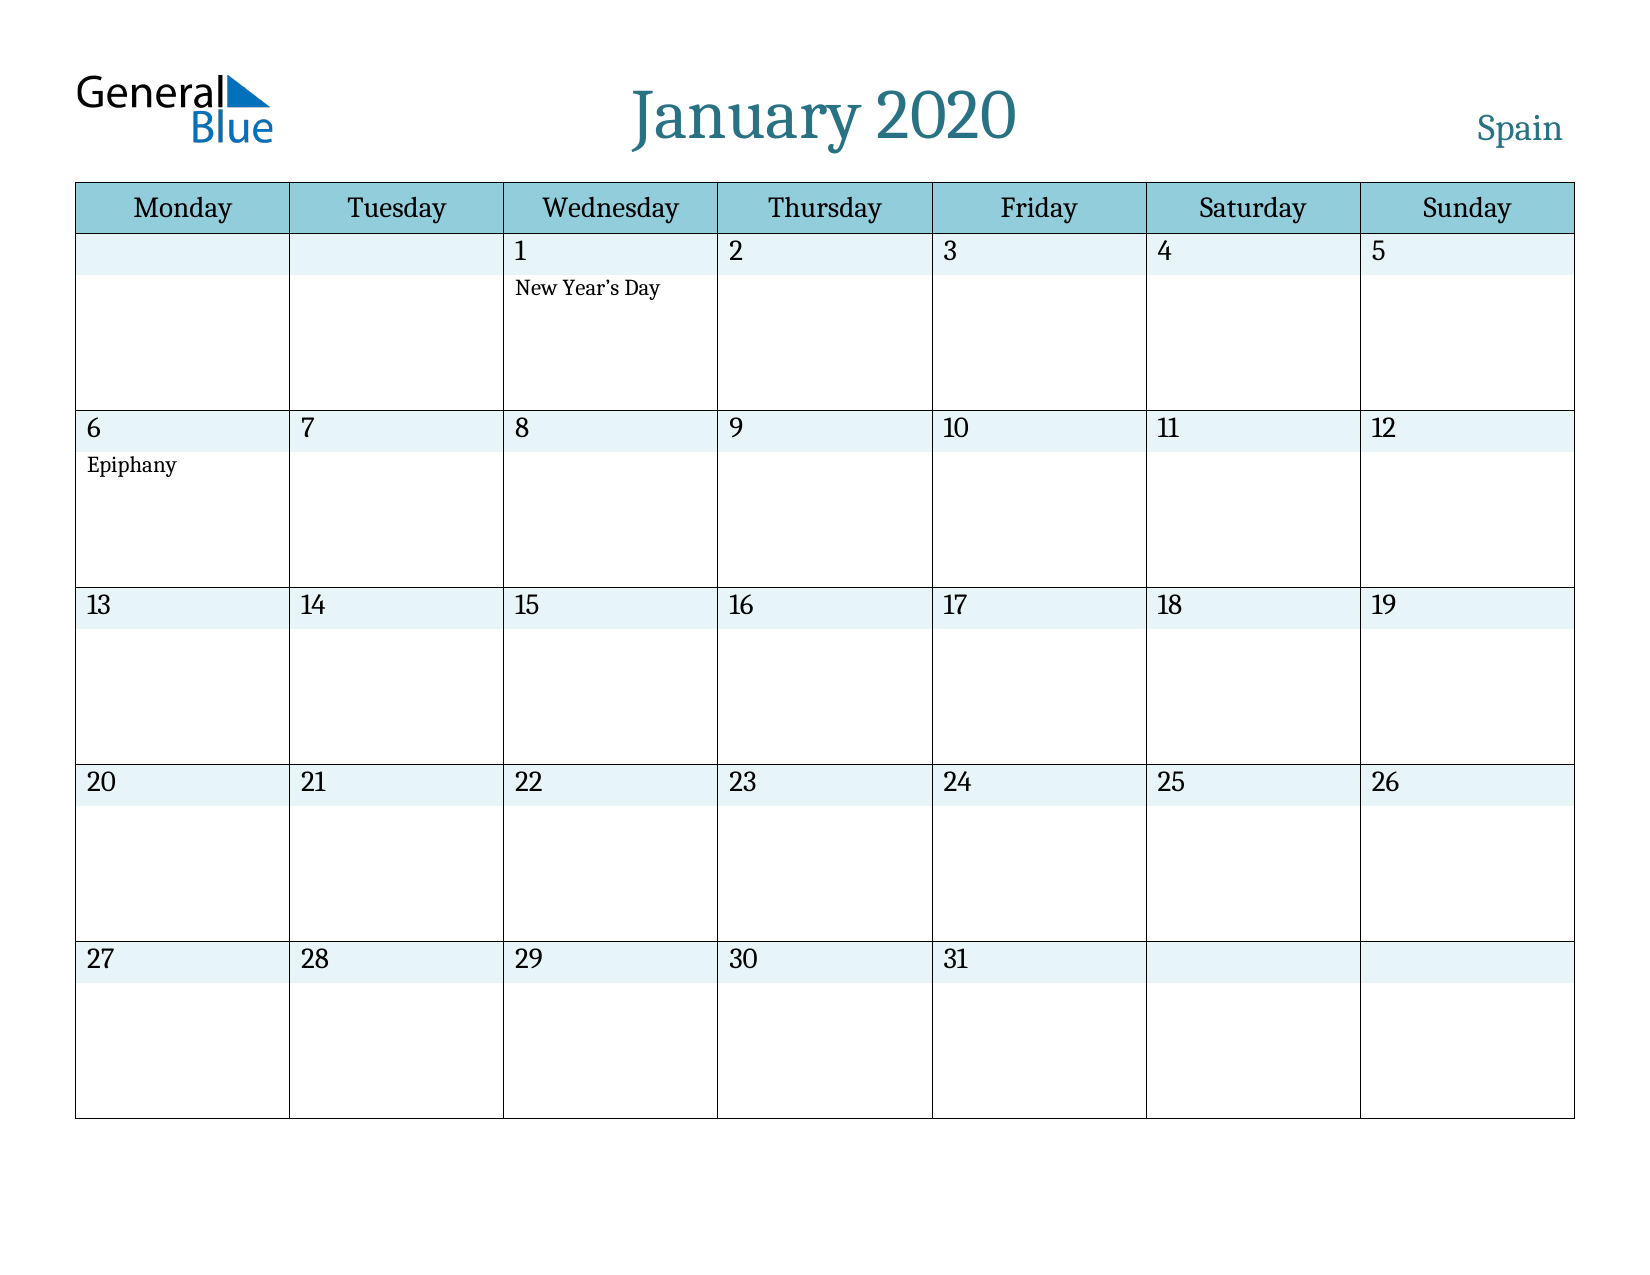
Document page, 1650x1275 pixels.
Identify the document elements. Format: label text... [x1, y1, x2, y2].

table_cell [933, 452, 1146, 587]
table_cell 25 [1147, 765, 1360, 806]
table_cell 9 [718, 411, 932, 452]
table_cell [718, 629, 932, 764]
table_cell 24 [933, 765, 1146, 806]
table_cell [933, 983, 1146, 1118]
table_cell 3 [933, 234, 1146, 275]
table_cell [933, 629, 1146, 764]
table_cell [933, 275, 1146, 410]
table_cell [718, 452, 932, 587]
table_cell [76, 806, 289, 941]
table_cell Monday [76, 183, 289, 233]
picture [77, 75, 273, 143]
table_cell 16 [718, 588, 932, 629]
table_cell [933, 806, 1146, 941]
table_cell [1147, 629, 1360, 764]
table_cell [1361, 942, 1574, 983]
table_cell Thursday [718, 183, 932, 233]
table_cell 28 [290, 942, 503, 983]
table_cell Friday [933, 183, 1146, 233]
table_header Spain [1146, 75, 1574, 182]
table_cell 1 [504, 234, 717, 275]
table_header January 2020 [504, 75, 1146, 182]
table_cell [1361, 452, 1574, 587]
table_cell 8 [504, 411, 717, 452]
table_cell [1147, 983, 1360, 1118]
table_cell 17 [933, 588, 1146, 629]
table_cell [504, 452, 717, 587]
table_cell [290, 452, 503, 587]
table_cell 26 [1361, 765, 1574, 806]
table_cell 7 [290, 411, 503, 452]
table_cell [1147, 275, 1360, 410]
table_cell 4 [1147, 234, 1360, 275]
table_cell 12 [1361, 411, 1574, 452]
table_cell 27 [76, 942, 289, 983]
table_cell 19 [1361, 588, 1574, 629]
table_cell 2 [718, 234, 932, 275]
table_cell 18 [1147, 588, 1360, 629]
table_cell 31 [933, 942, 1146, 983]
table_cell [1361, 806, 1574, 941]
table_cell 14 [290, 588, 503, 629]
table_cell [290, 629, 503, 764]
table_cell Wednesday [504, 183, 717, 233]
table_cell [76, 234, 289, 275]
table_cell [718, 806, 932, 941]
table_cell [1361, 629, 1574, 764]
table_header [76, 75, 503, 182]
table_cell [290, 983, 503, 1118]
table_cell 23 [718, 765, 932, 806]
table_cell [504, 806, 717, 941]
table_cell Epiphany [76, 452, 289, 587]
table_cell 13 [76, 588, 289, 629]
table_cell New Year’s Day [504, 275, 717, 410]
table_cell 10 [933, 411, 1146, 452]
table_cell 6 [76, 411, 289, 452]
table_cell Sunday [1361, 183, 1574, 233]
table_cell 21 [290, 765, 503, 806]
table_cell Tuesday [290, 183, 503, 233]
table_cell 30 [718, 942, 932, 983]
table_cell 20 [76, 765, 289, 806]
table_cell [1147, 806, 1360, 941]
table_cell 29 [504, 942, 717, 983]
table_cell 22 [504, 765, 717, 806]
table_cell [504, 629, 717, 764]
table_cell [718, 983, 932, 1118]
table_cell [718, 275, 932, 410]
table_cell [76, 629, 289, 764]
table_cell 15 [504, 588, 717, 629]
table_cell [1147, 452, 1360, 587]
table_cell [290, 275, 503, 410]
table_cell [290, 806, 503, 941]
table_cell 5 [1361, 234, 1574, 275]
table_cell Saturday [1147, 183, 1360, 233]
table_cell [504, 983, 717, 1118]
table_cell [76, 275, 289, 410]
table_cell [76, 983, 289, 1118]
table_cell [1361, 983, 1574, 1118]
table_cell [1147, 942, 1360, 983]
table_cell [290, 234, 503, 275]
table_cell [1361, 275, 1574, 410]
table_cell 11 [1147, 411, 1360, 452]
